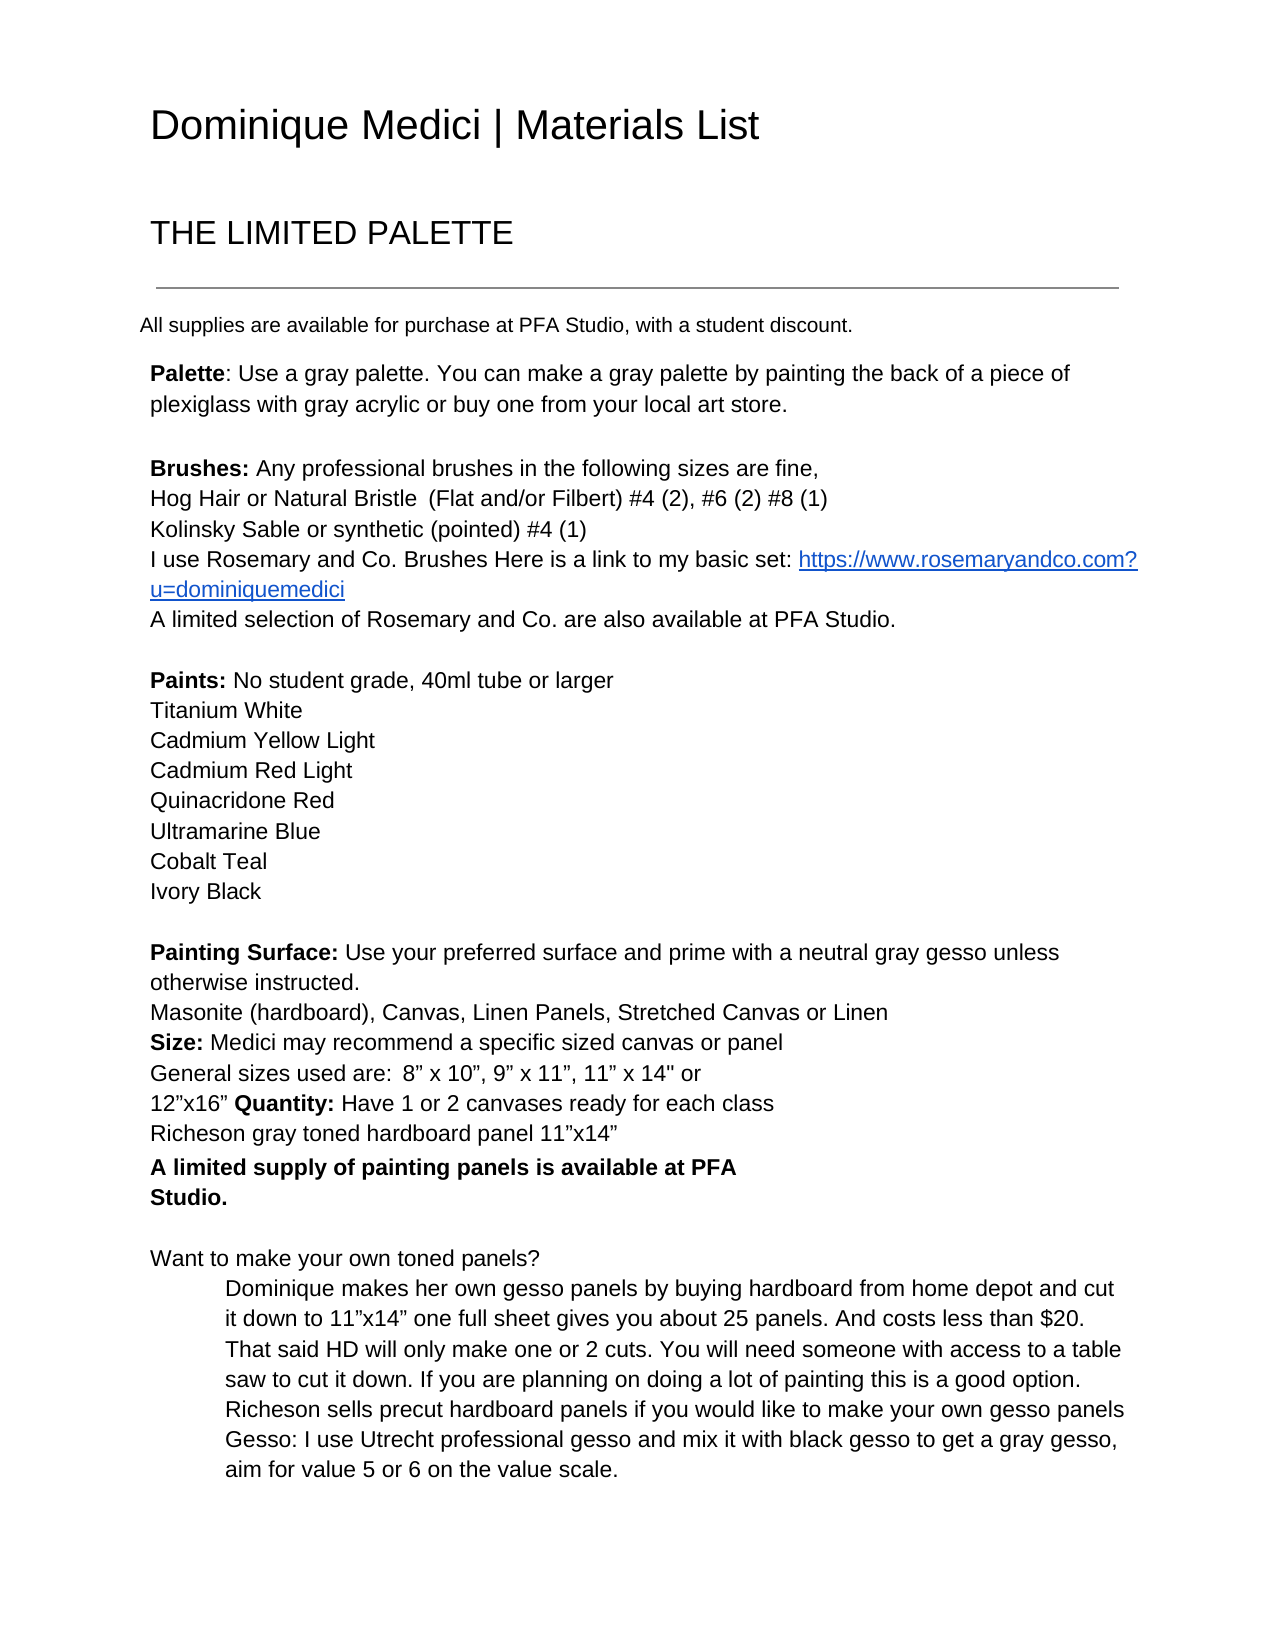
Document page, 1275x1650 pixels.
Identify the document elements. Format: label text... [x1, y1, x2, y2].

text Painting Surface: Use your preferred surface and prime with a neutral gray gesso unless otherwise instructed. [150, 939, 1139, 995]
text Paints: No student grade, 40ml tube or larger Titanium White [150, 667, 695, 723]
title Dominique Medici | Materials List [150, 100, 1139, 148]
text A limited selection of Rosemary and Co. are also available at PFA Studio. [150, 606, 1139, 632]
text Masonite (hardboard), Canvas, Linen Panels, Stretched Canvas or Linen [150, 999, 1139, 1025]
text Brushes: Any professional brushes in the following sizes are fine, Hog Hair or Natural Bristle (Flat and/or Filbert) #4 (2), #6 (2) #8 (1) Kolinsky Sable or synthetic (pointed) #4 (1) [150, 455, 859, 542]
text Palette: Use a gray palette. You can make a gray palette by painting the back of a piece of plexiglass with gray acrylic or buy one from your local art store. [150, 360, 1139, 417]
text Dominique makes her own gesso panels by buying hardboard from home depot and cut it down to 11”x14” one full sheet gives you about 25 panels. And costs less than $20. [225, 1275, 1118, 1332]
text A limited supply of painting panels is available at PFA Studio. [150, 1154, 784, 1211]
text THE LIMITED PALETTE [150, 213, 1139, 251]
text Cadmium Yellow Light Cadmium Red Light Quinacridone Red Ultramarine Blue Cobalt Teal [150, 727, 385, 874]
text All supplies are available for purchase at PFA Studio, with a student discount. [139, 313, 1139, 337]
text That said HD will only make one or 2 cuts. You will need someone with access to a table saw to cut it down. If you are planning on doing a lot of painting this is a good option. [225, 1336, 1139, 1392]
text Want to make your own toned panels? [150, 1245, 1139, 1271]
text Size: Medici may recommend a specific sized canvas or panel General sizes used are: 8” x 10”, 9” x 11”, 11” x 14" or 12”x16” Quantity: Have 1 or 2 canvases ready for each class Richeson gray toned hardboard panel 11”x14” [150, 1029, 784, 1146]
text I use Rosemary and Co. Brushes Here is a link to my basic set: https://www.rosemaryandco.com?u=dominiquemedici [150, 546, 1139, 602]
text Richeson sells precut hardboard panels if you would like to make your own gesso panels Gesso: I use Utrecht professional gesso and mix it with black gesso to get a gray gesso, aim for value 5 or 6 on the value scale. [225, 1396, 1139, 1483]
text Ivory Black [150, 878, 1139, 904]
